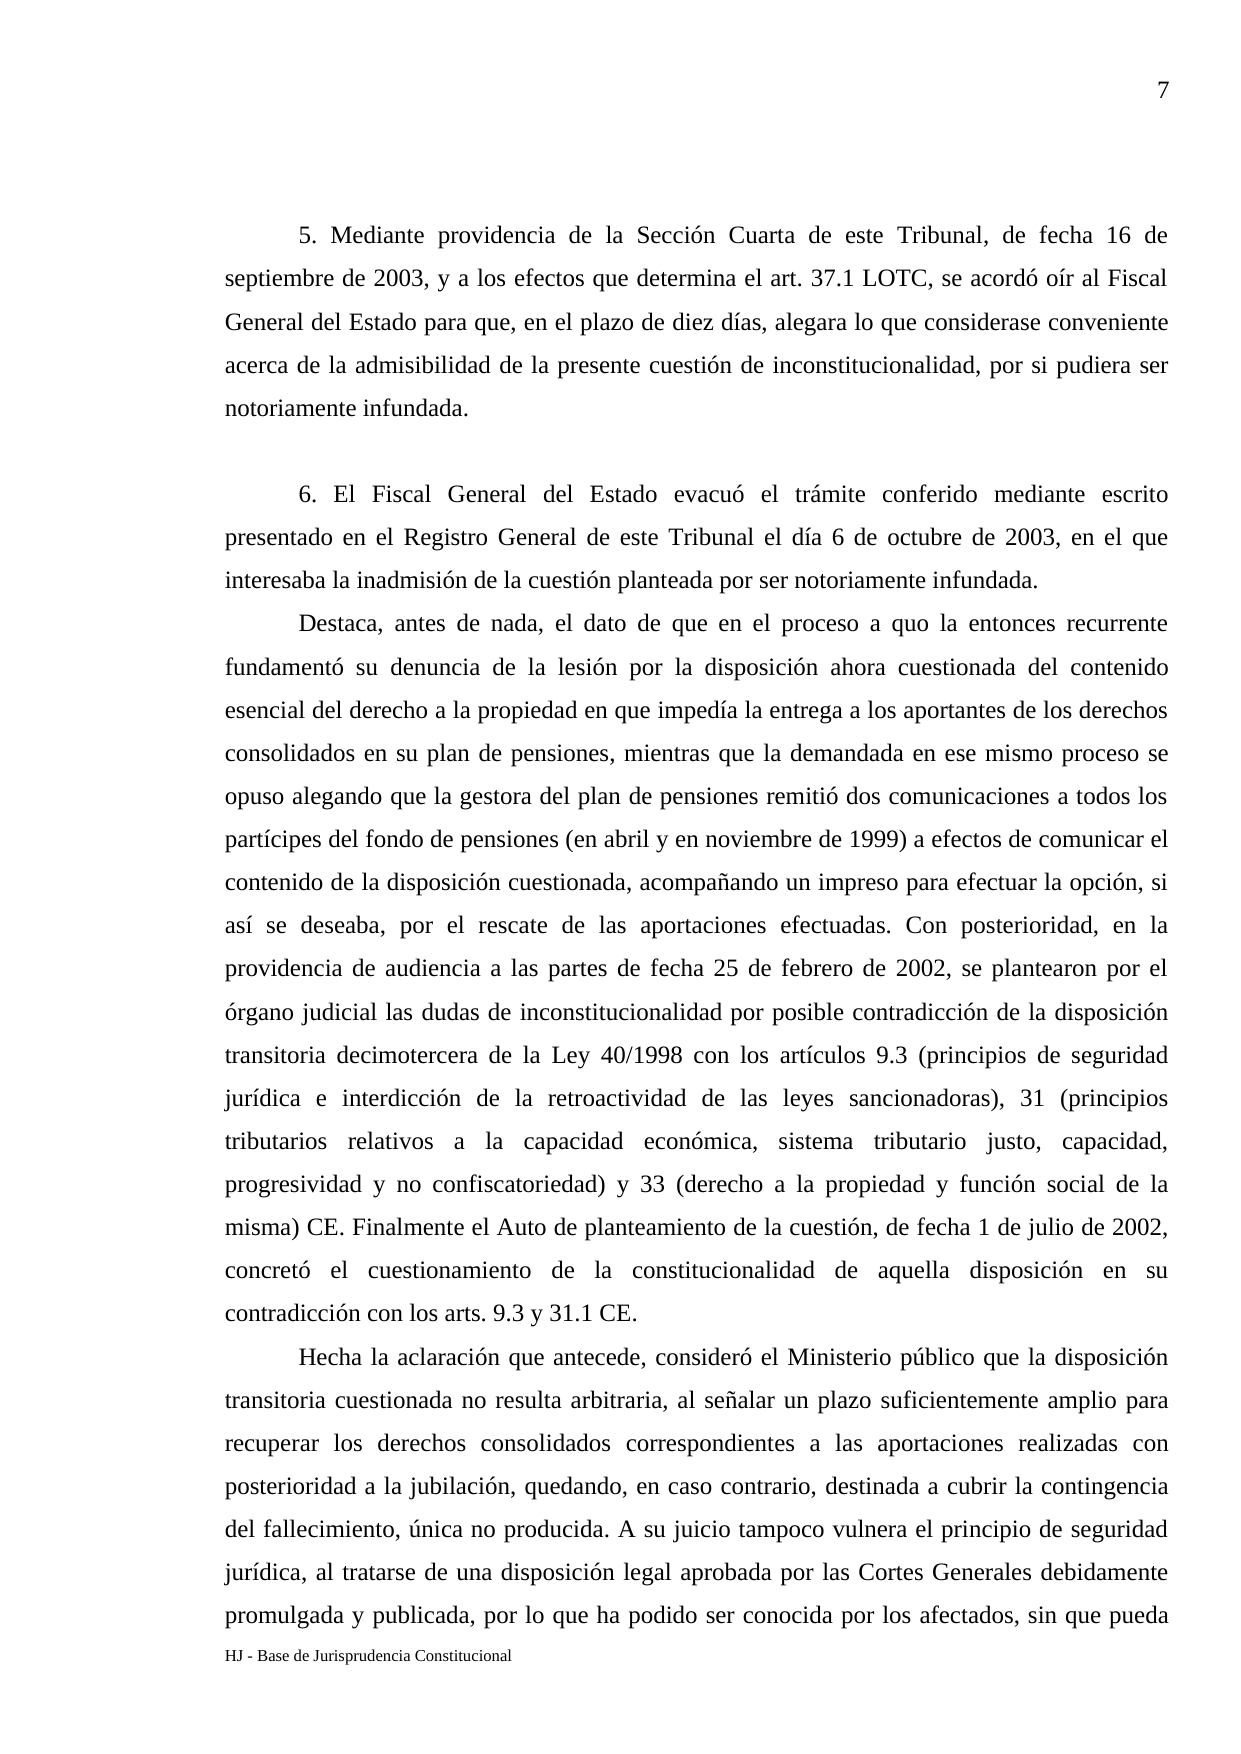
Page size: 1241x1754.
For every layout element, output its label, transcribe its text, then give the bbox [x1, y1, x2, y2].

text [224, 1342, 1169, 1629]
text Destaca, antes de nada, el dato de que en el proceso a quo la entonces recurrente fundamentó su denuncia de la lesión por la disposición ahora cuestionada del contenido esencial del derecho a la propiedad en que impedía la entrega a los aportantes de los derechos consolidados en su plan de pensiones, mientras que la demandada en ese mismo proceso se opuso alegando que la gestora del plan de pensiones remitió dos comunicaciones a todos los partícipes del fondo de pensiones (en abril y en noviembre de 1999) a efectos de comunicar el contenido de la disposición cuestionada, acompañando un impreso para efectuar la opción, si así se deseaba, por el rescate de las aportaciones efectuadas. Con posterioridad, en la providencia de audiencia a las partes de fecha 25 de febrero de 2002, se plantearon por el órgano judicial las dudas de inconstitucionalidad por posible contradicción de la disposición transitoria decimotercera de la Ley 40/1998 con los artículos 9.3 (principios de seguridad jurídica e interdicción de la retroactividad de las leyes sancionadoras), 31 (principios tributarios relativos a la capacidad económica, sistema tributario justo, capacidad, progresividad y no confiscatoriedad) y 33 (derecho a la propiedad y función social de la misma) CE. Finalmente el Auto de planteamiento de la cuestión, de fecha 1 de julio de 2002, concretó el cuestionamiento de la constitucionalidad de aquella disposición en su contradicción con los arts. 9.3 y 31.1 CE. [224, 608, 1169, 1327]
text 6. El Fiscal General del Estado evacuó el trámite conferido mediante escrito presentado en el Registro General de este Tribunal el día 6 de octubre de 2003, en el que interesaba la inadmisión de la cuestión planteada por ser notoriamente infundada. [224, 479, 1169, 594]
text 5. Mediante providencia de la Sección Cuarta de este Tribunal, de fecha 16 de septiembre de 2003, y a los efectos que determina el art. 37.1 LOTC, se acordó oír al Fiscal General del Estado para que, en el plazo de diez días, alegara lo que considerase conveniente acerca de la admisibilidad de la presente cuestión de inconstitucionalidad, por si pudiera ser notoriamente infundada. [224, 220, 1169, 422]
